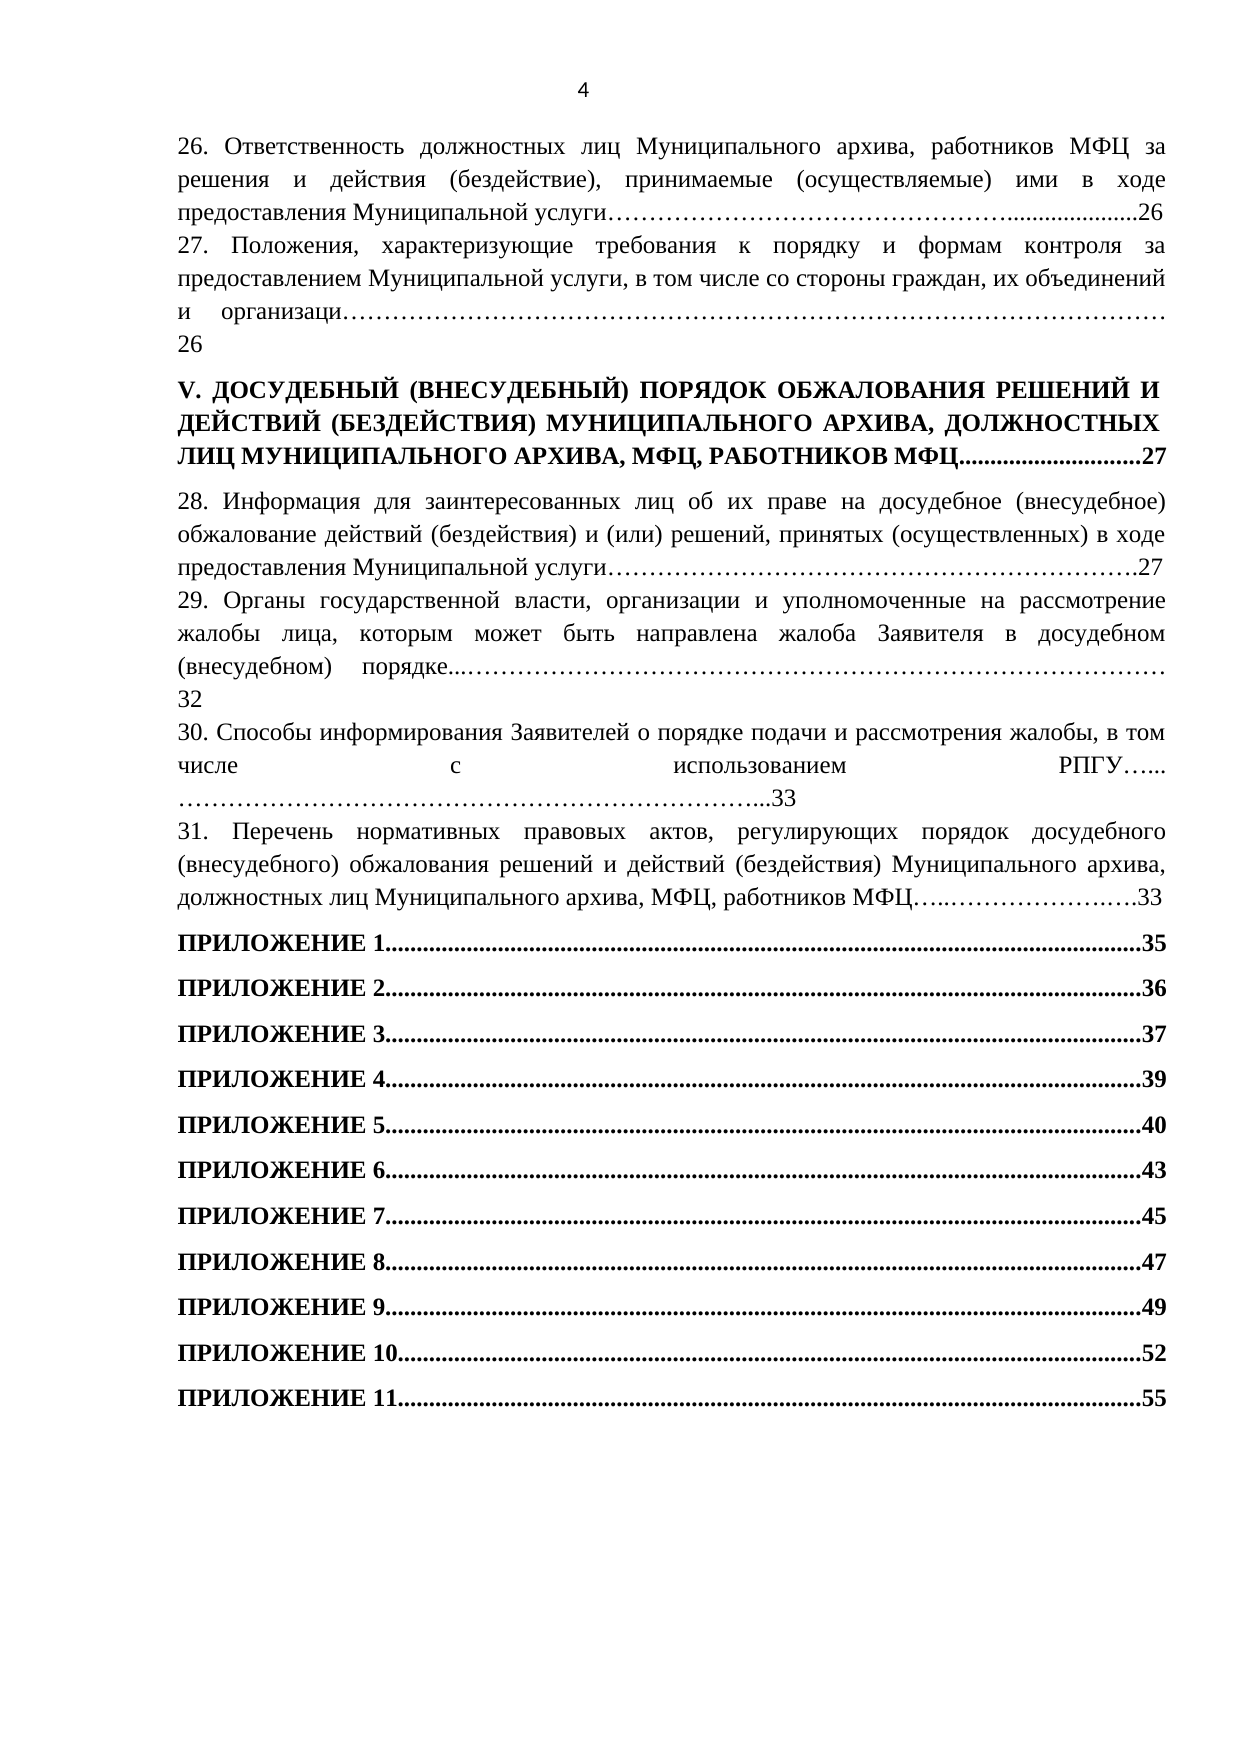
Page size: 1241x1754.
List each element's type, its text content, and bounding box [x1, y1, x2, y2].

text V. Досудебный (внесудебный) порядок обжалования решений и действий (бездействия) Муниципального архива, должностных лиц Муниципального архива, МФЦ, работников МФЦ 27 [177, 375, 1161, 469]
text Приложение 10 52 [177, 1338, 1161, 1366]
text Приложение 11 55 [177, 1383, 1161, 1412]
text Приложение 3 37 [177, 1019, 1161, 1048]
text 28. Информация для заинтересованных лиц об их праве на досудебное (внесудебное) обжалование действий (бездействия) и (или) решений, принятых (осуществленных) в ходе предоставления Муниципальной услуги……………………………………………………….27 [177, 486, 1167, 581]
text Приложение 9 49 [177, 1292, 1161, 1321]
text Приложение 8 47 [177, 1247, 1161, 1275]
text Приложение 1 35 [177, 928, 1161, 957]
text Приложение 5 40 [177, 1110, 1161, 1139]
text 27. Положения, характеризующие требования к порядку и формам контроля за предоставлением Муниципальной услуги, в том числе со стороны граждан, их объединений и организаци………………………………………………………………………………………26 [177, 230, 1167, 358]
text 30. Способы информирования Заявителей о порядке подачи и рассмотрения жалобы, в том числе с использованием РПГУ…...……………………………………………………………...33 [177, 717, 1167, 812]
text 29. Органы государственной власти, организации и уполномоченные на рассмотрение жалобы лица, которым может быть направлена жалоба Заявителя в досудебном (внесудебном) порядке...…………………………………………………………………………32 [177, 585, 1167, 713]
text Приложение 4 39 [177, 1064, 1161, 1093]
text 26. Ответственность должностных лиц Муниципального архива, работников МФЦ за решения и действия (бездействие), принимаемые (осуществляемые) ими в ходе предоставления Муниципальной услуги………………………………………….....................26 [177, 131, 1167, 226]
text 31. Перечень нормативных правовых актов, регулирующих порядок досудебного (внесудебного) обжалования решений и действий (бездействия) Муниципального архива, должностных лиц Муниципального архива, МФЦ, работников МФЦ…..……………….….33 [177, 816, 1167, 911]
text Приложение 6 43 [177, 1156, 1161, 1184]
text Приложение 2 36 [177, 973, 1161, 1002]
text Приложение 7 45 [177, 1201, 1161, 1230]
